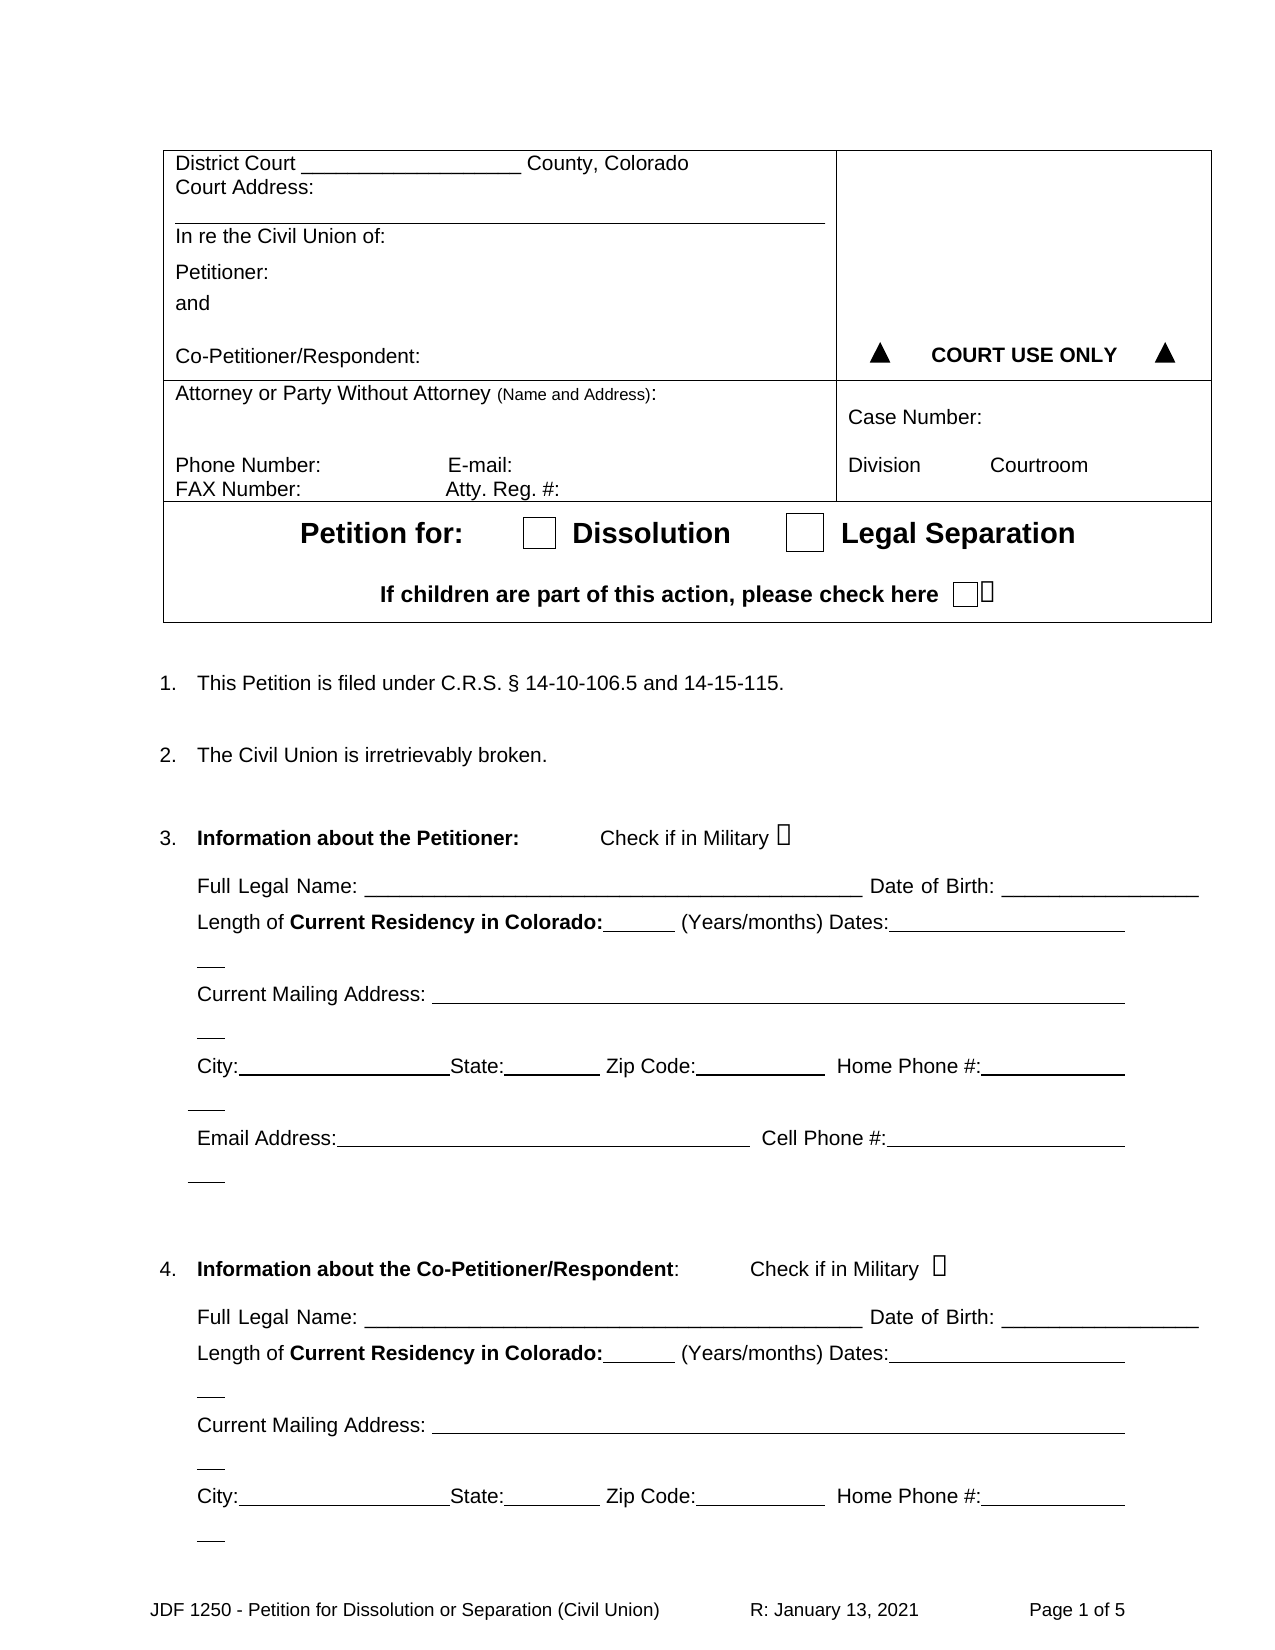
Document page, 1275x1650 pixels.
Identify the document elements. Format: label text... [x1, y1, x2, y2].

text Email Address: Cell Phone #: [187, 1125, 1200, 1185]
table_header District Court ___________________ County, Colorado Court Address: In re the Civil Union of: Petitioner: and Co-Petitioner/Respondent: [164, 151, 836, 380]
text Current Mailing Address: [197, 1412, 1200, 1472]
list This Petition is filed under C.R.S. § 14-10-106.5 and 14-15-115. [159, 671, 1237, 694]
list Information about the Petitioner: Check if in Military  [159, 814, 1200, 854]
table_cell Attorney or Party Without Attorney (Name and Address): Phone Number: E-mail: FAX Number: Atty. Reg. #: [164, 381, 836, 501]
list The Civil Union is irretrievably broken. [159, 742, 1237, 766]
text Full Legal Name: ___________________________________________ Date of Birth: _________________ Length of Current Residency in Colorado: (Years/months) Dates: [197, 874, 1200, 969]
text City: State: Zip Code: Home Phone #: [187, 1053, 1200, 1113]
text Current Mailing Address: [197, 982, 1200, 1041]
table_cell Case Number: Division Courtroom [837, 381, 1211, 501]
list Information about the Co-Petitioner/Respondent: Check if in Military  [159, 1245, 1200, 1285]
text Full Legal Name: ___________________________________________ Date of Birth: _________________ Length of Current Residency in Colorado: (Years/months) Dates: [197, 1304, 1200, 1400]
text City: State: Zip Code: Home Phone #: [197, 1484, 1200, 1544]
table_cell Petition for: Dissolution Legal Separation If children are part of this action, please check here  [164, 502, 1211, 622]
table_header COURT USE ONLY [837, 151, 1211, 380]
